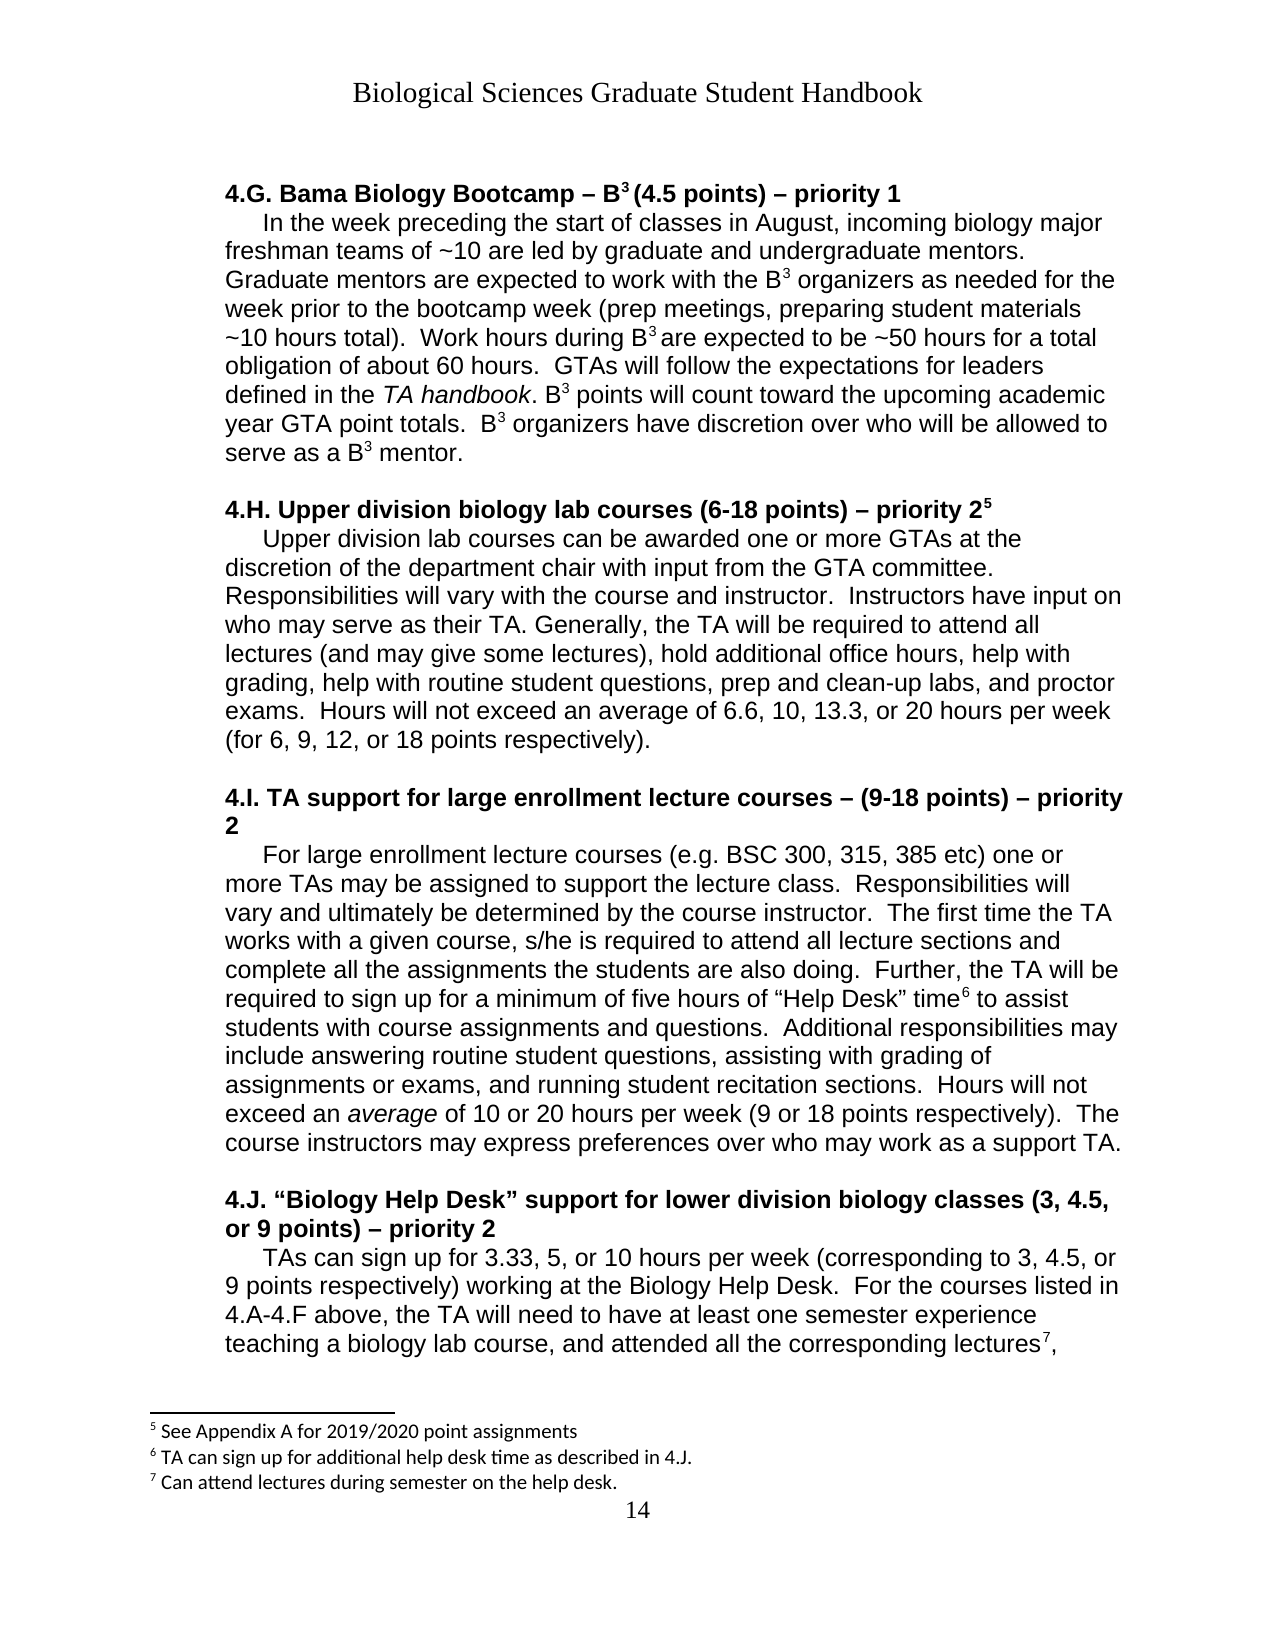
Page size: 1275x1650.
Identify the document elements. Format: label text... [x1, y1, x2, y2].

text In the week preceding the start of classes in August, incoming biology major freshman teams of ~10 are led by graduate and undergraduate mentors. Graduate mentors are expected to work with the B3 organizers as needed for the week prior to the bootcamp week (prep meetings, preparing student materials ~10 hours total). Work hours during B3 are expected to be ~50 hours for a total obligation of about 60 hours. GTAs will follow the expectations for leaders defined in the TA handbook. B3 points will count toward the upcoming academic year GTA point totals. B3 organizers have discretion over who will be allowed to serve as a B3 mentor. [225, 207, 1125, 466]
text 4.H. Upper division biology lab courses (6-18 points) – priority 2 [187, 495, 1125, 524]
text For large enrollment lecture courses (e.g. BSC 300, 315, 385 etc) one or more TAs may be assigned to support the lecture class. Responsibilities will vary and ultimately be determined by the course instructor. The first time the TA works with a given course, s/he is required to attend all lecture sections and complete all the assignments the students are also doing. Further, the TA will be required to sign up for a minimum of five hours of “Help Desk” time to assist students with course assignments and questions. Additional responsibilities may include answering routine student questions, assisting with grading of assignments or exams, and running student recitation sections. Hours will not exceed an average of 10 or 20 hours per week (9 or 18 points respectively). The course instructors may express preferences over who may work as a support TA. [225, 840, 1125, 1156]
text 4.G. Bama Biology Bootcamp – B3 (4.5 points) – priority 1 [225, 179, 1125, 207]
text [225, 1242, 1125, 1357]
text 4.I. TA support for large enrollment lecture courses – (9-18 points) – priority 2 [225, 782, 1125, 840]
text 4.J. “Biology Help Desk” support for lower division biology classes (3, 4.5, or 9 points) – priority 2 [225, 1185, 1125, 1242]
text Upper division lab courses can be awarded one or more GTAs at the discretion of the department chair with input from the GTA committee. Responsibilities will vary with the course and instructor. Instructors have input on who may serve as their TA. Generally, the TA will be required to attend all lectures (and may give some lectures), hold additional office hours, help with grading, help with routine student questions, prep and clean-up labs, and proctor exams. Hours will not exceed an average of 6.6, 10, 13.3, or 20 hours per week (for 6, 9, 12, or 18 points respectively). [225, 524, 1125, 754]
